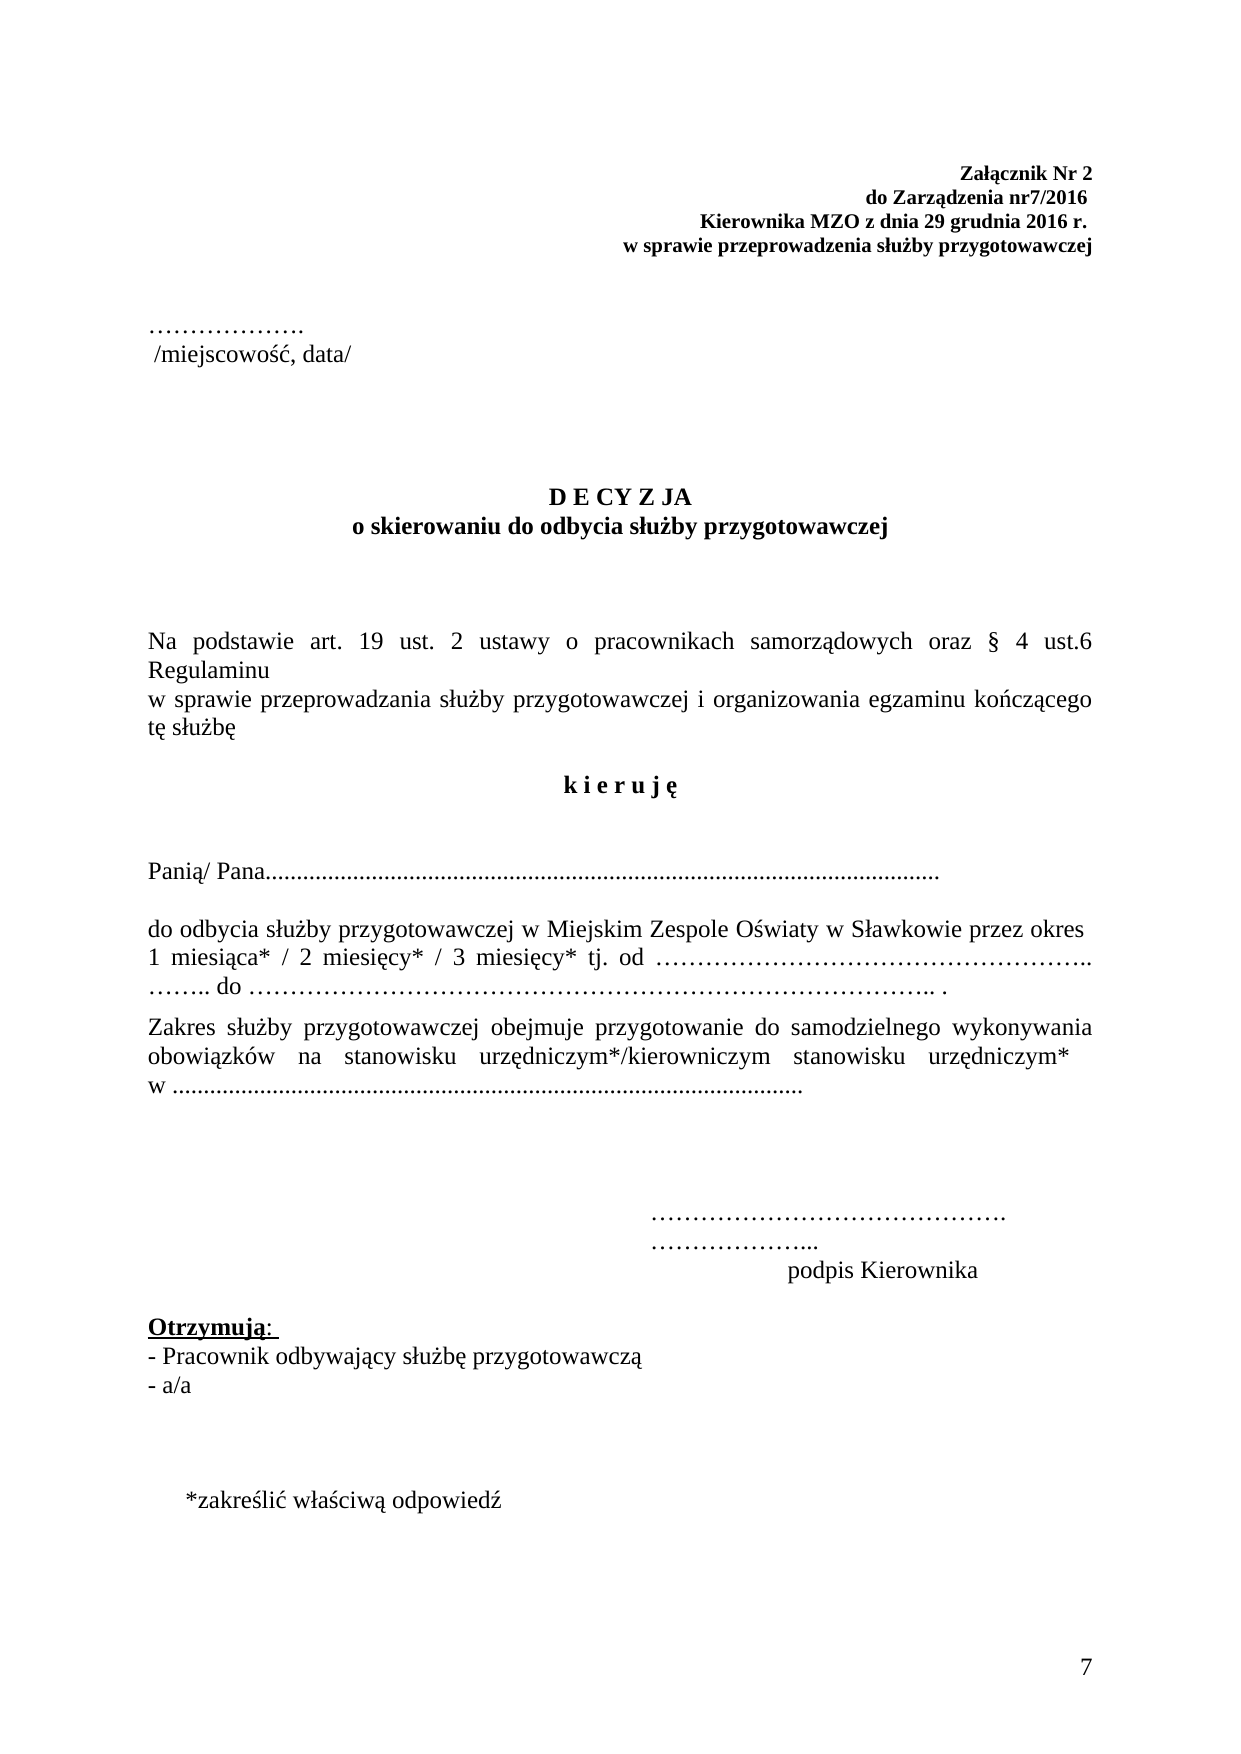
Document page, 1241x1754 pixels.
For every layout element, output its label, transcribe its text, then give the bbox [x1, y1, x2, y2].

text Otrzymują: [148, 1312, 1093, 1341]
text - Pracownik odbywający służbę przygotowawczą [148, 1341, 1093, 1370]
text o skierowaniu do odbycia służby przygotowawczej [148, 511, 1093, 540]
text /miejscowość, data/ [148, 339, 1093, 367]
text *zakreślić właściwą odpowiedź [185, 1485, 1093, 1514]
text k i e r u j ę [148, 770, 1093, 799]
text do Zarządzenia nr7/2016 Kierownika MZO z dnia 29 grudnia 2016 r. w sprawie przeprowadzenia służby przygotowawczej [148, 185, 1093, 257]
text …………………………………….………………... [650, 1197, 1093, 1255]
text D E CY Z JA [148, 482, 1093, 511]
text - a/a [148, 1370, 1093, 1399]
text Panią/ Pana............................................................................................................ [148, 856, 1093, 885]
text ………………. [148, 310, 1093, 339]
text Załącznik Nr 2 [148, 161, 1093, 185]
text podpis Kierownika [650, 1255, 1093, 1284]
text do odbycia służby przygotowawczej w Miejskim Zespole Oświaty w Sławkowie przez okres 1 miesiąca* / 2 miesięcy* / 3 miesięcy* tj. od ……………………………………………..…….. do ……………………………………………………………………….. . [148, 914, 1093, 1000]
text Na podstawie art. 19 ust. 2 ustawy o pracownikach samorządowych oraz § 4 ust.6 Regulaminu w sprawie przeprowadzania służby przygotowawczej i organizowania egzaminu kończącego tę służbę [148, 626, 1093, 741]
text Zakres służby przygotowawczej obejmuje przygotowanie do samodzielnego wykonywania obowiązków na stanowisku urzędniczym*/kierowniczym stanowisku urzędniczym* w ..................................................................................................... [148, 1012, 1093, 1099]
